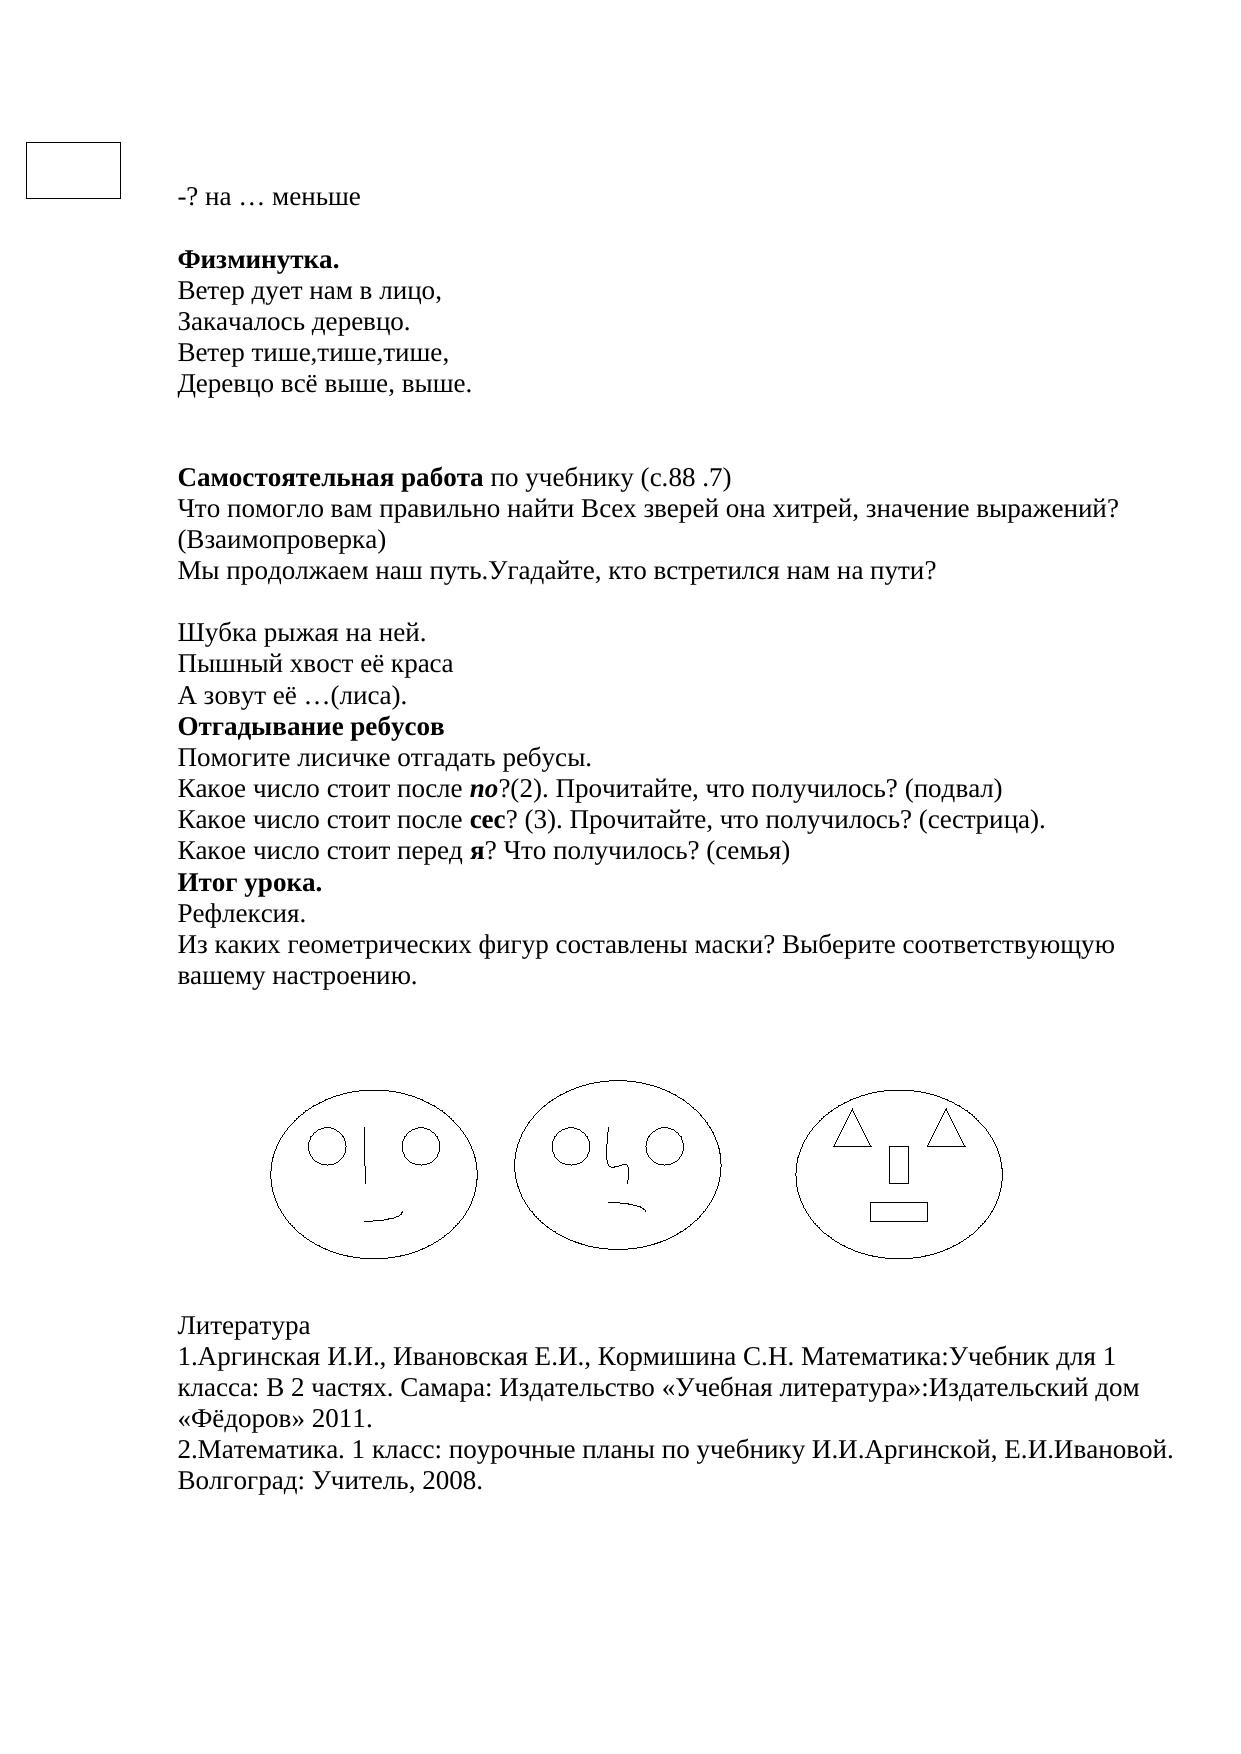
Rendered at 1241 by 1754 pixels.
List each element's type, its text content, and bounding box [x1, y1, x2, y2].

text Из каких геометрических фигур составлены маски? Выберите соответствующую вашему настроению. [177, 928, 1181, 990]
text Какое число стоит после по?(2). Прочитайте, что получилось? (подвал) [177, 772, 1181, 803]
text А зовут её …(лиса). [177, 679, 1181, 710]
text Итог урока. [177, 866, 1181, 897]
text Деревцо всё выше, выше. [177, 367, 1181, 398]
text Физминутка. [177, 243, 1181, 274]
text Помогите лисичке отгадать ребусы. [177, 741, 1181, 772]
text Ветер дует нам в лицо, [177, 274, 1181, 305]
text Какое число стоит после сес? (3). Прочитайте, что получилось? (сестрица). [177, 803, 1181, 834]
text 1.Аргинская И.И., Ивановская Е.И., Кормишина С.Н. Математика:Учебник для 1 класса: В 2 частях. Самара: Издательство «Учебная литература»:Издательский дом «Фёдоров» 2011. [177, 1340, 1181, 1433]
text Отгадывание ребусов [177, 710, 1181, 741]
text Мы продолжаем наш путь.Угадайте, кто встретился нам на пути? [177, 554, 1181, 585]
text Пышный хвост её краса [177, 648, 1181, 679]
text Литература [177, 1309, 1181, 1340]
text Шубка рыжая на ней. [177, 616, 1181, 648]
text Рефлексия. [177, 897, 1181, 928]
text 2.Математика. 1 класс: поурочные планы по учебнику И.И.Аргинской, Е.И.Ивановой. Волгоград: Учитель, 2008. [177, 1433, 1181, 1496]
text Ветер тише,тише,тише, [177, 336, 1181, 367]
text Что помогло вам правильно найти Всех зверей она хитрей, значение выражений? (Взаимопроверка) [177, 492, 1181, 554]
text Какое число стоит перед я? Что получилось? (семья) [177, 834, 1181, 866]
text Самостоятельная работа по учебнику (с.88 .7) [177, 461, 1181, 492]
text Закачалось деревцо. [177, 305, 1181, 336]
